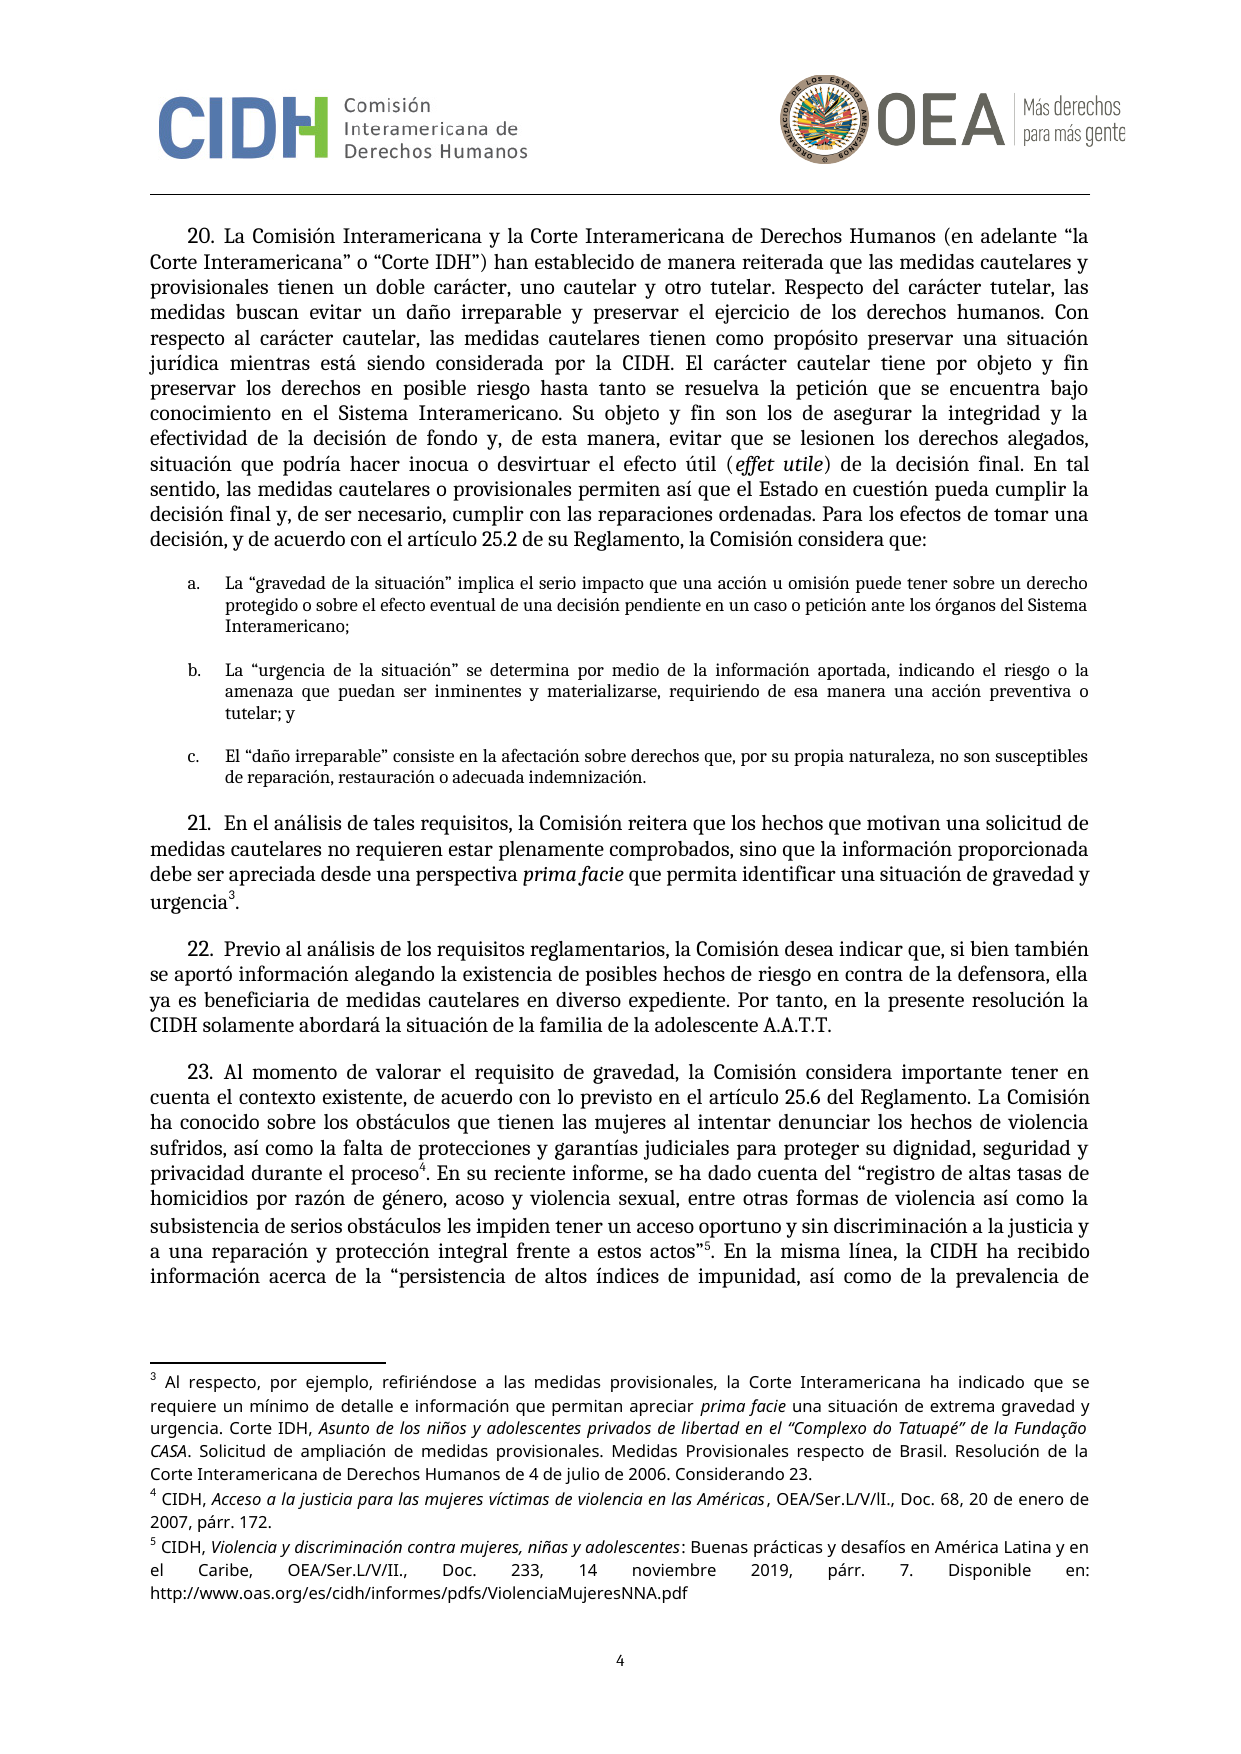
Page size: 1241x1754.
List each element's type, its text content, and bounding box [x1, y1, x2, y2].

list La Comisión Interamericana y la Corte Interamericana de Derechos Humanos (en adelante “la Corte Interamericana” o “Corte IDH”) han establecido de manera reiterada que las medidas cautelares y provisionales tienen un doble carácter, uno cautelar y otro tutelar. Respecto del carácter tutelar, las medidas buscan evitar un daño irreparable y preservar el ejercicio de los derechos humanos. Con respecto al carácter cautelar, las medidas cautelares tienen como propósito preservar una situación jurídica mientras está siendo considerada por la CIDH. El carácter cautelar tiene por objeto y fin preservar los derechos en posible riesgo hasta tanto se resuelva la petición que se encuentra bajo conocimiento en el Sistema Interamericano. Su objeto y fin son los de asegurar la integridad y la efectividad de la decisión de fondo y, de esta manera, evitar que se lesionen los derechos alegados, situación que podría hacer inocua o desvirtuar el efecto útil (effet utile) de la decisión final. En tal sentido, las medidas cautelares o provisionales permiten así que el Estado en cuestión pueda cumplir la decisión final y, de ser necesario, cumplir con las reparaciones ordenadas. Para los efectos de tomar una decisión, y de acuerdo con el artículo 25.2 de su Reglamento, la Comisión considera que: [150, 223, 1090, 552]
list Previo al análisis de los requisitos reglamentarios, la Comisión desea indicar que, si bien también se aportó información alegando la existencia de posibles hechos de riesgo en contra de la defensora, ella ya es beneficiaria de medidas cautelares en diverso expediente. Por tanto, en la presente resolución la CIDH solamente abordará la situación de la familia de la adolescente A.A.T.T. [150, 936, 1090, 1038]
list El “daño irreparable” consiste en la afectación sobre derechos que, por su propia naturaleza, no son susceptibles de reparación, restauración o adecuada indemnización. [187, 745, 1090, 788]
list La “gravedad de la situación” implica el serio impacto que una acción u omisión puede tener sobre un derecho protegido o sobre el efecto eventual de una decisión pendiente en un caso o petición ante los órganos del Sistema Interamericano; [187, 573, 1090, 638]
list La “urgencia de la situación” se determina por medio de la información aportada, indicando el riesgo o la amenaza que puedan ser inminentes y materializarse, requiriendo de esa manera una acción preventiva o tutelar; y [187, 659, 1090, 724]
picture [150, 89, 537, 164]
picture [780, 75, 1125, 164]
list En el análisis de tales requisitos, la Comisión reitera que los hechos que motivan una solicitud de medidas cautelares no requieren estar plenamente comprobados, sino que la información proporcionada debe ser apreciada desde una perspectiva prima facie que permita identificar una situación de gravedad y urgencia. [150, 810, 1090, 915]
